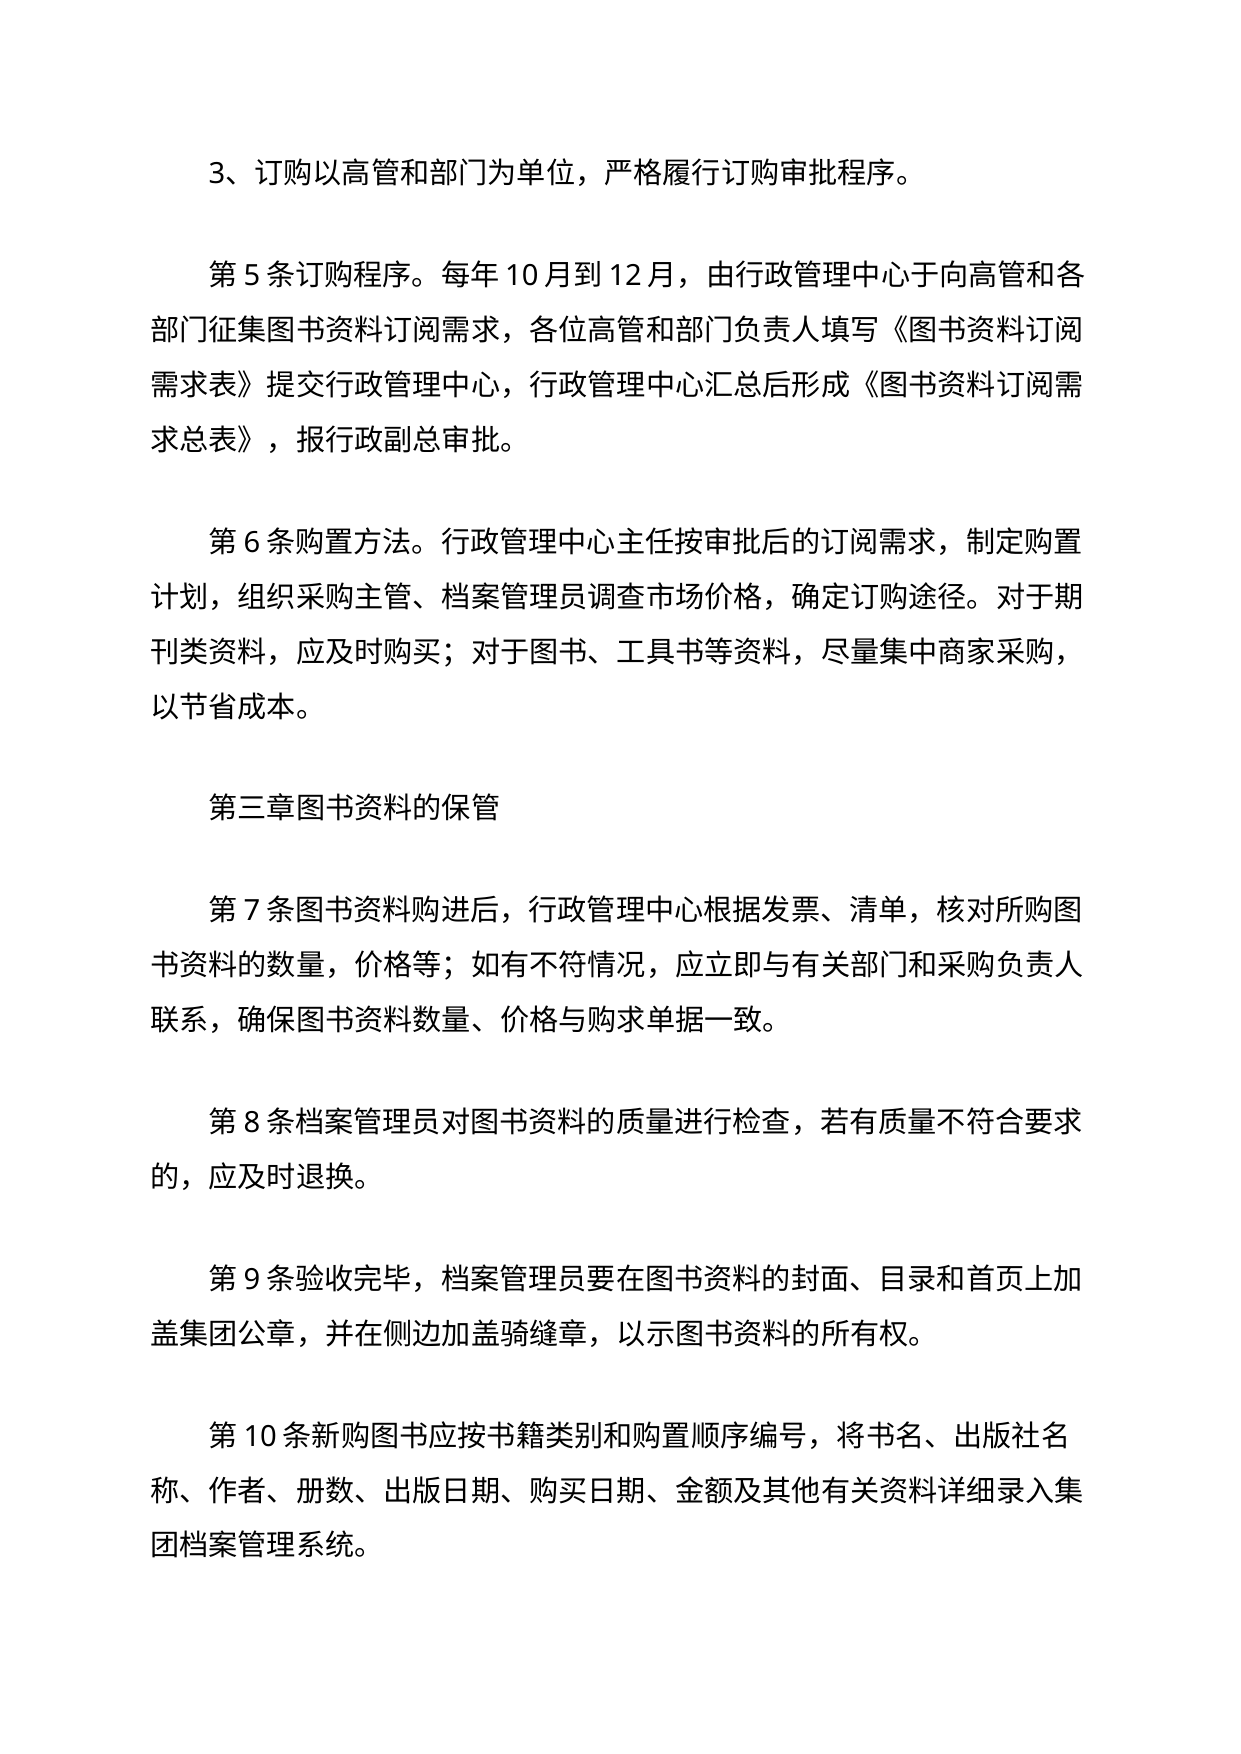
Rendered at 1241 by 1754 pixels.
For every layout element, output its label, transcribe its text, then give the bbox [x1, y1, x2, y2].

text 第5条订购程序。每年10月到12月，由行政管理中心于向高管和各部门征集图书资料订阅需求，各位高管和部门负责人填写《图书资料订阅需求表》提交行政管理中心，行政管理中心汇总后形成《图书资料订阅需求总表》，报行政副总审批。 [150, 252, 1090, 459]
text 第6条购置方法。行政管理中心主任按审批后的订阅需求，制定购置计划，组织采购主管、档案管理员调查市场价格，确定订购途径。对于期刊类资料，应及时购买；对于图书、工具书等资料，尽量集中商家采购，以节省成本。 [150, 518, 1090, 726]
text 第9条验收完毕，档案管理员要在图书资料的封面、目录和首页上加盖集团公章，并在侧边加盖骑缝章，以示图书资料的所有权。 [150, 1255, 1090, 1353]
text 第10条新购图书应按书籍类别和购置顺序编号，将书名、出版社名称、作者、册数、出版日期、购买日期、金额及其他有关资料详细录入集团档案管理系统。 [150, 1412, 1090, 1564]
text 第三章图书资料的保管 [150, 785, 1090, 827]
text 3、订购以高管和部门为单位，严格履行订购审批程序。 [150, 150, 1090, 192]
text 第7条图书资料购进后，行政管理中心根据发票、清单，核对所购图书资料的数量，价格等；如有不符情况，应立即与有关部门和采购负责人联系，确保图书资料数量、价格与购求单据一致。 [150, 887, 1090, 1039]
text 第8条档案管理员对图书资料的质量进行检查，若有质量不符合要求的，应及时退换。 [150, 1098, 1090, 1196]
